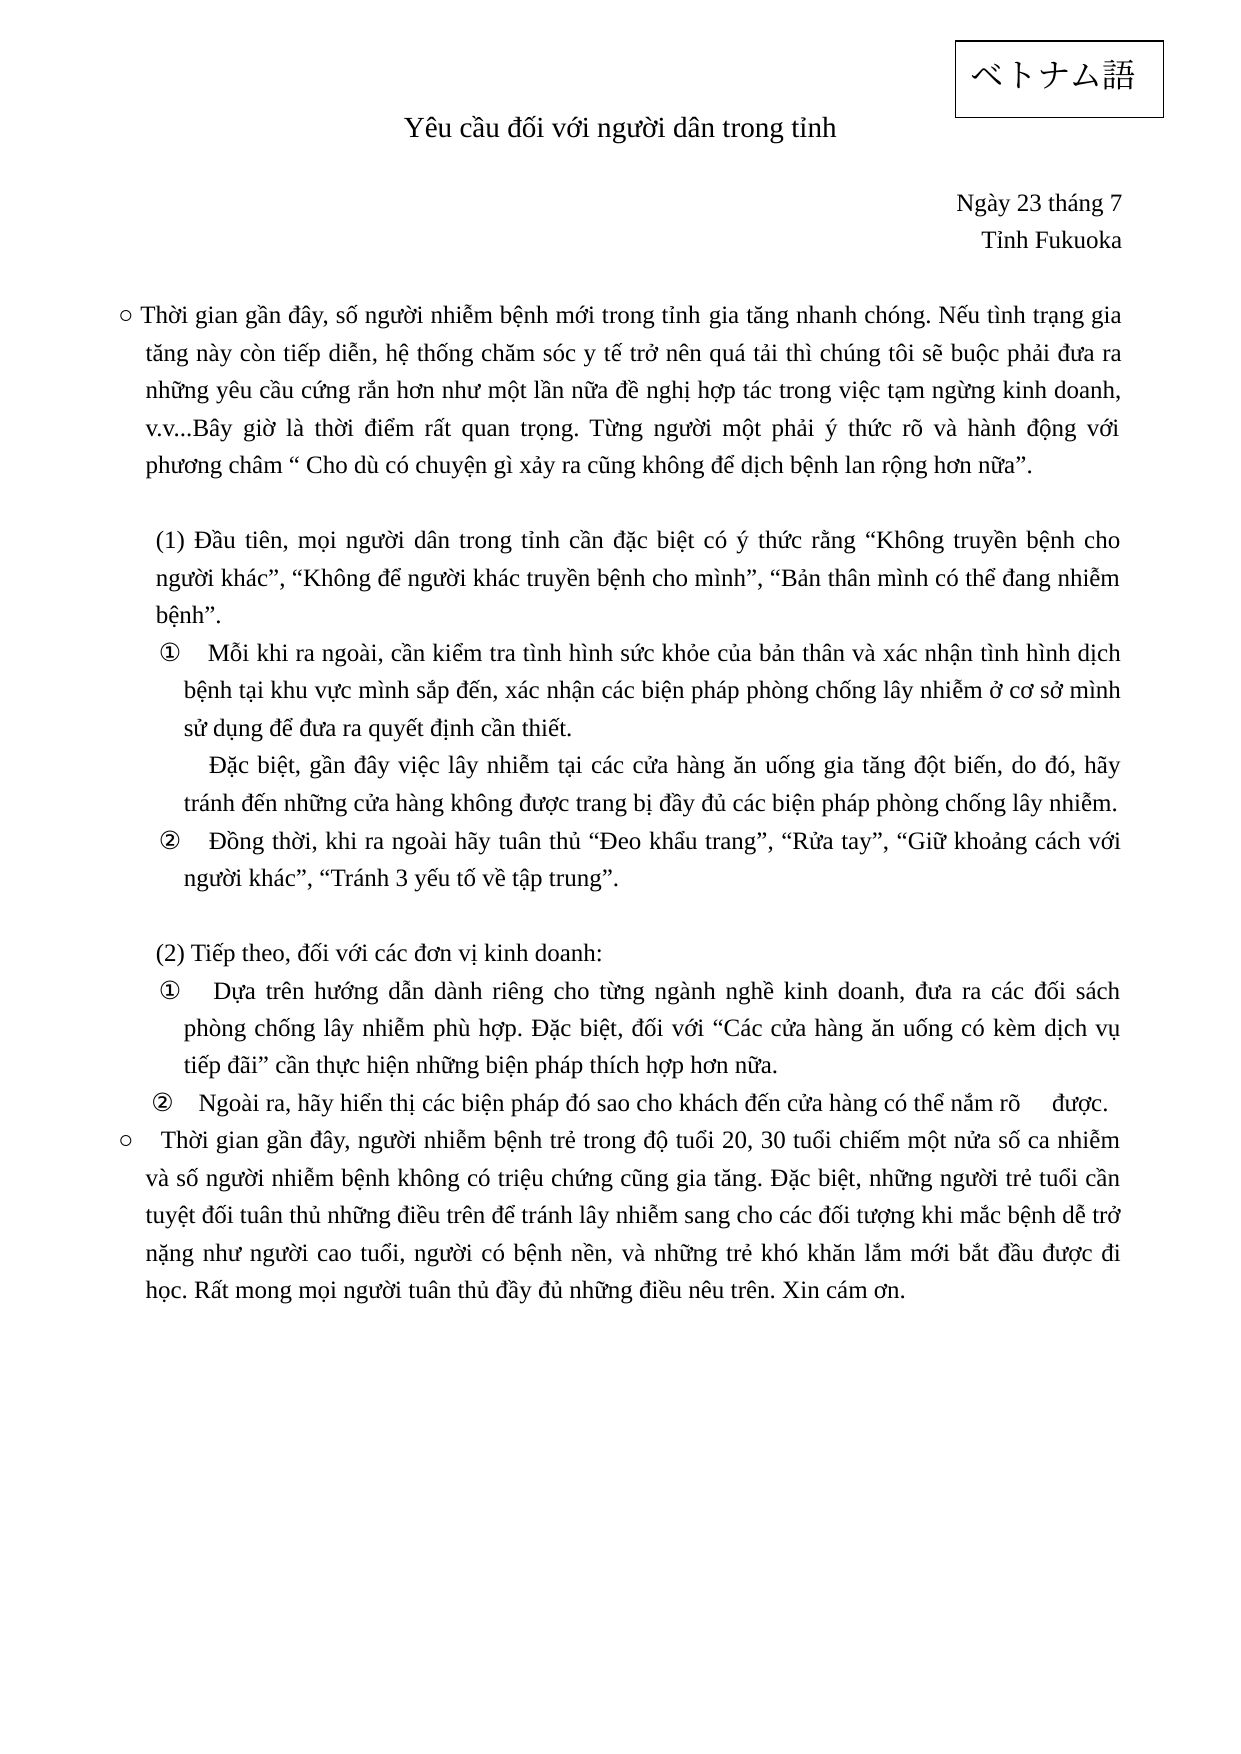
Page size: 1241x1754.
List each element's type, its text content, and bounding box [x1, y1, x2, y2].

text ○ Thời gian gần đây, số người nhiễm bệnh mới trong tỉnh gia tăng nhanh chóng. Nếu tình trạng gia tăng này còn tiếp diễn, hệ thống chăm sóc y tế trở nên quá tải thì chúng tôi sẽ buộc phải đưa ra những yêu cầu cứng rắn hơn như một lần nữa đề nghị hợp tác trong việc tạm ngừng kinh doanh, v.v...Bây giờ là thời điểm rất quan trọng. Từng người một phải ý thức rõ và hành động với phương châm “ Cho dù có chuyện gì xảy ra cũng không để dịch bệnh lan rộng hơn nữa”. [118, 296, 1122, 483]
text (2) Tiếp theo, đối với các đơn vị kinh doanh: [156, 933, 1122, 971]
text ① Dựa trên hướng dẫn dành riêng cho từng ngành nghề kinh doanh, đưa ra các đối sách phòng chống lây nhiễm phù hợp. Đặc biệt, đối với “Các cửa hàng ăn uống có kèm dịch vụ tiếp đãi” cần thực hiện những biện pháp thích hợp hơn nữa. [158, 971, 1122, 1083]
text ① Mỗi khi ra ngoài, cần kiểm tra tình hình sức khỏe của bản thân và xác nhận tình hình dịch bệnh tại khu vực mình sắp đến, xác nhận các biện pháp phòng chống lây nhiễm ở cơ sở mình sử dụng để đưa ra quyết định cần thiết. [158, 633, 1122, 746]
text ② Đồng thời, khi ra ngoài hãy tuân thủ “Đeo khẩu trang”, “Rửa tay”, “Giữ khoảng cách với người khác”, “Tránh 3 yếu tố về tập trung”. [158, 821, 1122, 896]
text ② Ngoài ra, hãy hiển thị các biện pháp đó sao cho khách đến cửa hàng có thể nắm rõ được. [151, 1083, 1122, 1121]
text Tỉnh Fukuoka [118, 221, 1122, 258]
text Yêu cầu đối với người dân trong tỉnh [118, 108, 1122, 146]
text (1) Đầu tiên, mọi người dân trong tỉnh cần đặc biệt có ý thức rằng “Không truyền bệnh cho người khác”, “Không để người khác truyền bệnh cho mình”, “Bản thân mình có thể đang nhiễm bệnh”. [156, 521, 1122, 633]
text Ngày 23 tháng 7 [118, 183, 1122, 221]
text ○ Thời gian gần đây, người nhiễm bệnh trẻ trong độ tuổi 20, 30 tuổi chiếm một nửa số ca nhiễm và số người nhiễm bệnh không có triệu chứng cũng gia tăng. Đặc biệt, những người trẻ tuổi cần tuyệt đối tuân thủ những điều trên để tránh lây nhiễm sang cho các đối tượng khi mắc bệnh dễ trở nặng như người cao tuổi, người có bệnh nền, và những trẻ khó khăn lắm mới bắt đầu được đi học. Rất mong mọi người tuân thủ đầy đủ những điều nêu trên. Xin cám ơn. [118, 1121, 1122, 1308]
text Đặc biệt, gần đây việc lây nhiễm tại các cửa hàng ăn uống gia tăng đột biến, do đó, hãy tránh đến những cửa hàng không được trang bị đầy đủ các biện pháp phòng chống lây nhiễm. [184, 746, 1122, 821]
